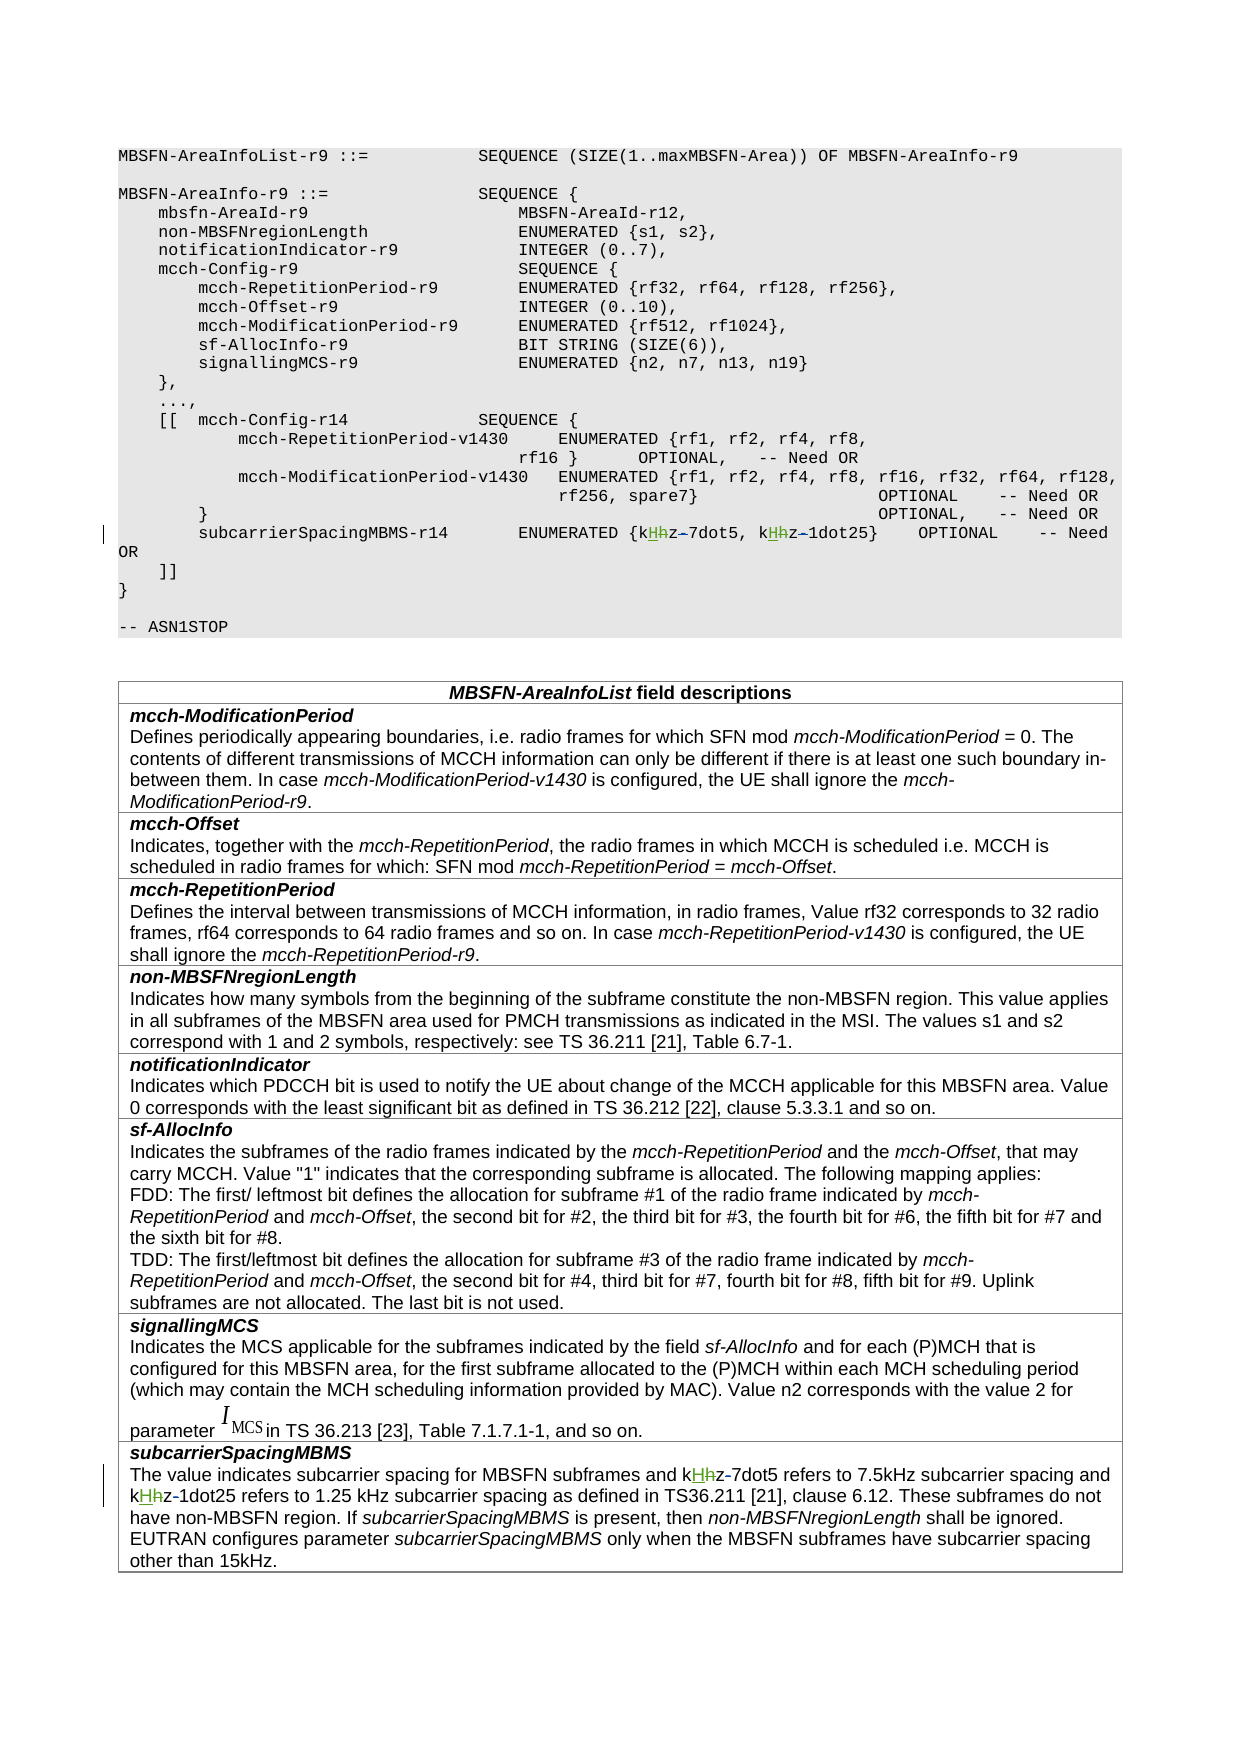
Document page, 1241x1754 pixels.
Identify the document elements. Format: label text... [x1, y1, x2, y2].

text -- ASN1STOP [118, 619, 1122, 638]
text mcch-RepetitionPeriod-v1430 ENUMERATED {rf1, rf2, rf4, rf8, [118, 431, 1122, 449]
text } [118, 581, 1122, 600]
text sf-AllocInfo-r9 BIT STRING (SIZE(6)), [118, 336, 1122, 355]
text notificationIndicator-r9 INTEGER (0..7), [118, 242, 1122, 261]
table_cell mcch-RepetitionPeriod Defines the interval between transmissions of MCCH information, in radio frames, Value rf32 corresponds to 32 radio frames, rf64 corresponds to 64 radio frames and so on. In case mcch-RepetitionPeriod-v1430 is configured, the UE shall ignore the mcch-RepetitionPeriod-r9. [119, 879, 1122, 965]
table_cell notificationIndicator Indicates which PDCCH bit is used to notify the UE about change of the MCCH applicable for this MBSFN area. Value 0 corresponds with the least significant bit as defined in TS 36.212 [22], clause 5.3.3.1 and so on. [119, 1054, 1122, 1118]
text ]] [118, 562, 1122, 581]
text mcch-Config-r9 SEQUENCE { [118, 261, 1122, 280]
text mcch-ModificationPeriod-v1430 ENUMERATED {rf1, rf2, rf4, rf8, rf16, rf32, rf64, rf128, [118, 468, 1122, 487]
text [[ mcch-Config-r14 SEQUENCE { [118, 412, 1122, 431]
table_cell non-MBSFNregionLength Indicates how many symbols from the beginning of the subframe constitute the non-MBSFN region. This value applies in all subframes of the MBSFN area used for PMCH transmissions as indicated in the MSI. The values s1 and s2 correspond with 1 and 2 symbols, respectively: see TS 36.211 [21], Table 6.7-1. [119, 966, 1122, 1052]
text non-MBSFNregionLength ENUMERATED {s1, s2}, [118, 223, 1122, 242]
table_cell signallingMCS Indicates the MCS applicable for the subframes indicated by the field sf-AllocInfo and for each (P)MCH that is configured for this MBSFN area, for the first subframe allocated to the (P)MCH within each MCH scheduling period (which may contain the MCH scheduling information provided by MAC). Value n2 corresponds with the value 2 for parameter in TS 36.213 [23], Table 7.1.7.1-1, and so on. [119, 1314, 1122, 1441]
text } OPTIONAL, -- Need OR [118, 506, 1122, 525]
table_cell mcch-ModificationPeriod Defines periodically appearing boundaries, i.e. radio frames for which SFN mod mcch-ModificationPeriod = 0. The contents of different transmissions of MCCH information can only be different if there is at least one such boundary in-between them. In case mcch-ModificationPeriod-v1430 is configured, the UE shall ignore the mcch-ModificationPeriod-r9. [119, 704, 1122, 812]
text ..., [118, 393, 1122, 412]
table_cell sf-AllocInfo Indicates the subframes of the radio frames indicated by the mcch-RepetitionPeriod and the mcch-Offset, that may carry MCCH. Value "1" indicates that the corresponding subframe is allocated. The following mapping applies: FDD: The first/ leftmost bit defines the allocation for subframe #1 of the radio frame indicated by mcch-RepetitionPeriod and mcch-Offset, the second bit for #2, the third bit for #3, the fourth bit for #6, the fifth bit for #7 and the sixth bit for #8. TDD: The first/leftmost bit defines the allocation for subframe #3 of the radio frame indicated by mcch-RepetitionPeriod and mcch-Offset, the second bit for #4, third bit for #7, fourth bit for #8, fifth bit for #9. Uplink subframes are not allocated. The last bit is not used. [119, 1119, 1122, 1313]
text subcarrierSpacingMBMS-r14 ENUMERATED {kz7dot5, kz1dot25} OPTIONAL -- Need OR [118, 525, 1122, 562]
table_cell subcarrierSpacingMBMS The value indicates subcarrier spacing for MBSFN subframes and kz7dot5 refers to 7.5kHz subcarrier spacing and kz1dot25 refers to 1.25 kHz subcarrier spacing as defined in TS36.211 [21], clause 6.12. These subframes do not have non-MBSFN region. If subcarrierSpacingMBMS is present, then non-MBSFNregionLength shall be ignored. EUTRAN configures parameter subcarrierSpacingMBMS only when the MBSFN subframes have subcarrier spacing other than 15kHz. [119, 1442, 1122, 1571]
text mbsfn-AreaId-r9 MBSFN-AreaId-r12, [118, 204, 1122, 223]
text MBSFN-AreaInfoList-r9 ::= SEQUENCE (SIZE(1..maxMBSFN-Area)) OF MBSFN-AreaInfo-r9 [118, 148, 1122, 167]
text MBSFN-AreaInfo-r9 ::= SEQUENCE { [118, 185, 1122, 204]
text signallingMCS-r9 ENUMERATED {n2, n7, n13, n19} [118, 355, 1122, 374]
text mcch-RepetitionPeriod-r9 ENUMERATED {rf32, rf64, rf128, rf256}, [118, 280, 1122, 298]
text mcch-Offset-r9 INTEGER (0..10), [118, 298, 1122, 317]
text }, [118, 374, 1122, 393]
table_header MBSFN-AreaInfoList field descriptions [119, 682, 1122, 703]
table_cell mcch-Offset Indicates, together with the mcch-RepetitionPeriod, the radio frames in which MCCH is scheduled i.e. MCCH is scheduled in radio frames for which: SFN mod mcch-RepetitionPeriod = mcch-Offset. [119, 813, 1122, 878]
text rf16 } OPTIONAL, -- Need OR [118, 449, 1122, 468]
text mcch-ModificationPeriod-r9 ENUMERATED {rf512, rf1024}, [118, 317, 1122, 336]
text rf256, spare7} OPTIONAL -- Need OR [118, 487, 1122, 506]
